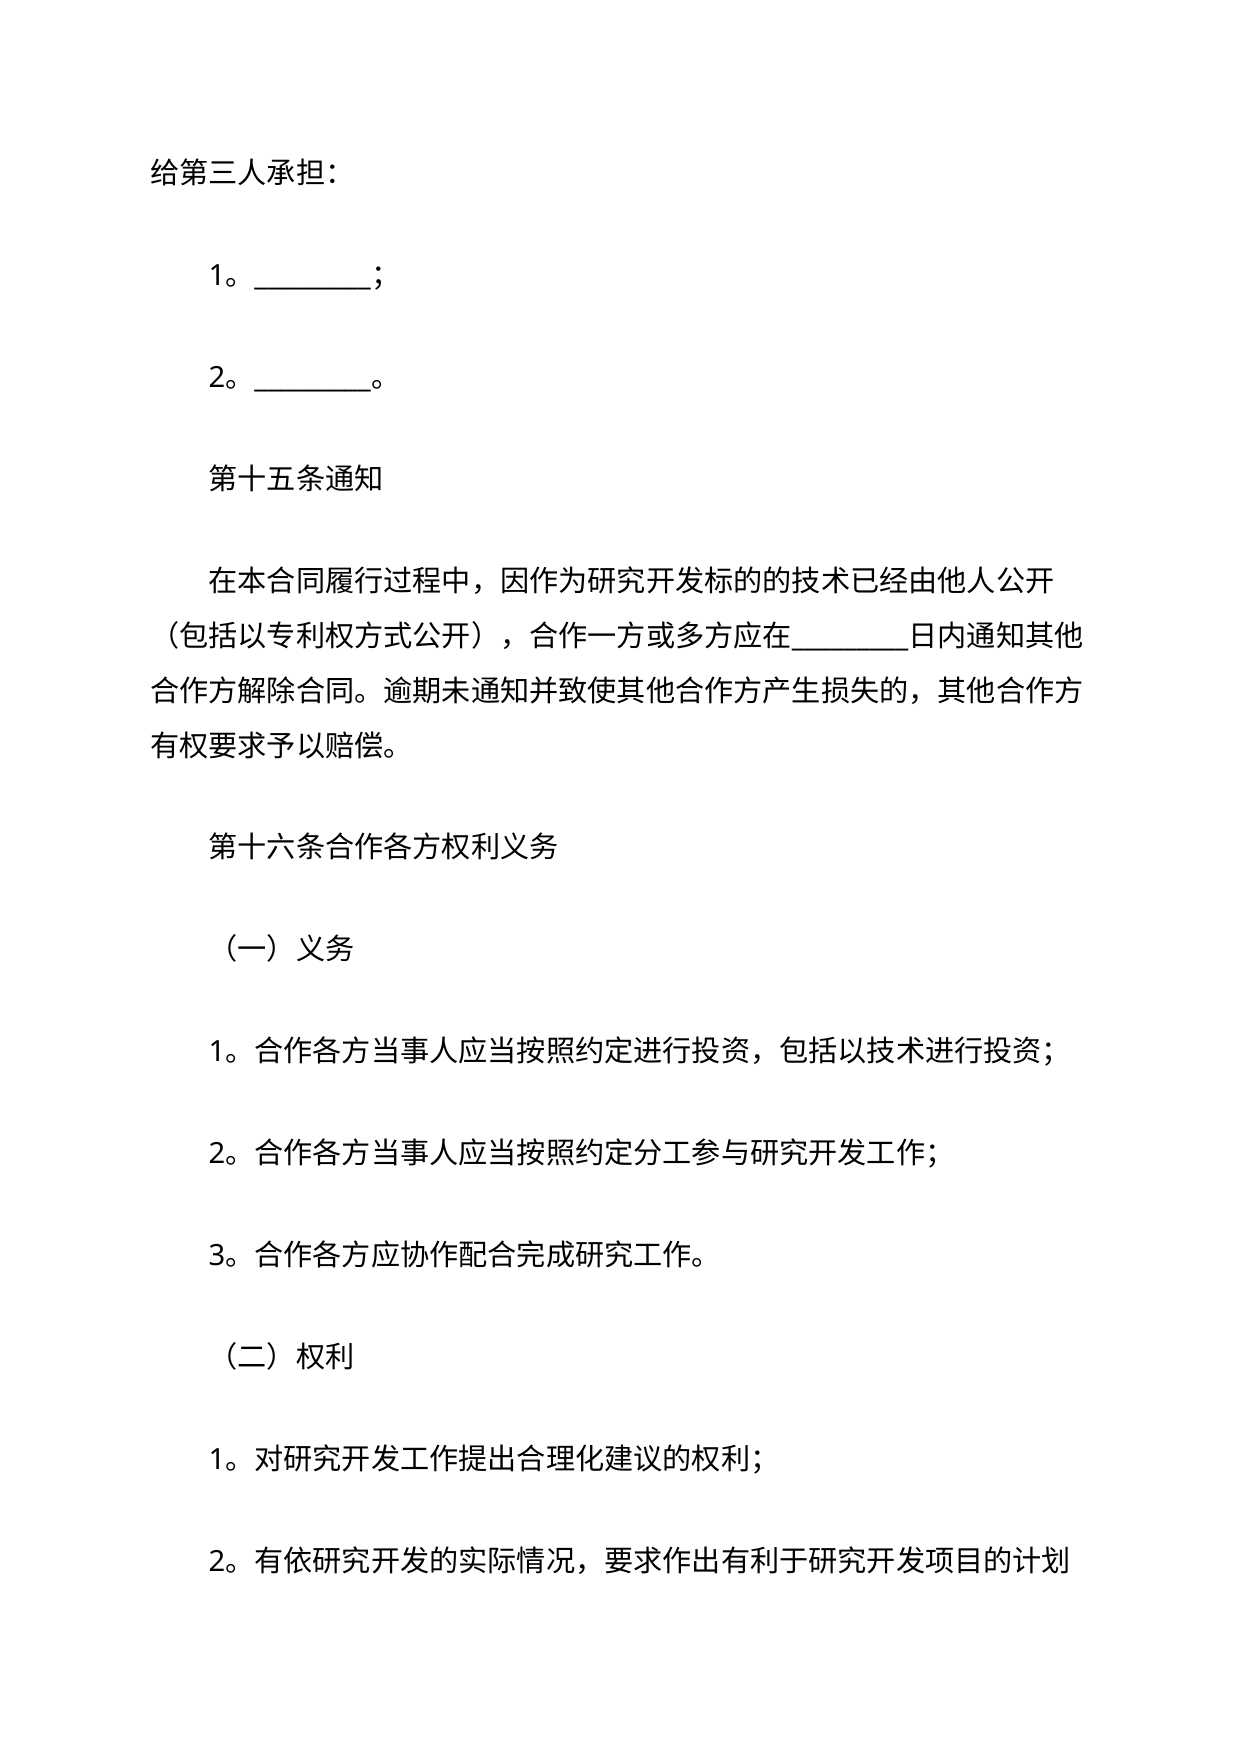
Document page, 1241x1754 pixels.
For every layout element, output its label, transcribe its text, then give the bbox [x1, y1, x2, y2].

text 第十五条通知 [150, 456, 1090, 498]
text 1。合作各方当事人应当按照约定进行投资，包括以技术进行投资； [150, 1028, 1090, 1070]
text 第十六条合作各方权利义务 [150, 824, 1090, 866]
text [150, 150, 1090, 192]
text （一）义务 [150, 926, 1090, 968]
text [150, 1537, 1090, 1580]
text 2。_________。 [150, 354, 1090, 396]
text 在本合同履行过程中，因作为研究开发标的的技术已经由他人公开（包括以专利权方式公开），合作一方或多方应在_________日内通知其他合作方解除合同。逾期未通知并致使其他合作方产生损失的，其他合作方有权要求予以赔偿。 [150, 557, 1090, 764]
text （二）权利 [150, 1333, 1090, 1376]
text 2。合作各方当事人应当按照约定分工参与研究开发工作； [150, 1129, 1090, 1172]
text 1。对研究开发工作提出合理化建议的权利； [150, 1435, 1090, 1478]
text 1。_________； [150, 252, 1090, 294]
text 3。合作各方应协作配合完成研究工作。 [150, 1232, 1090, 1274]
